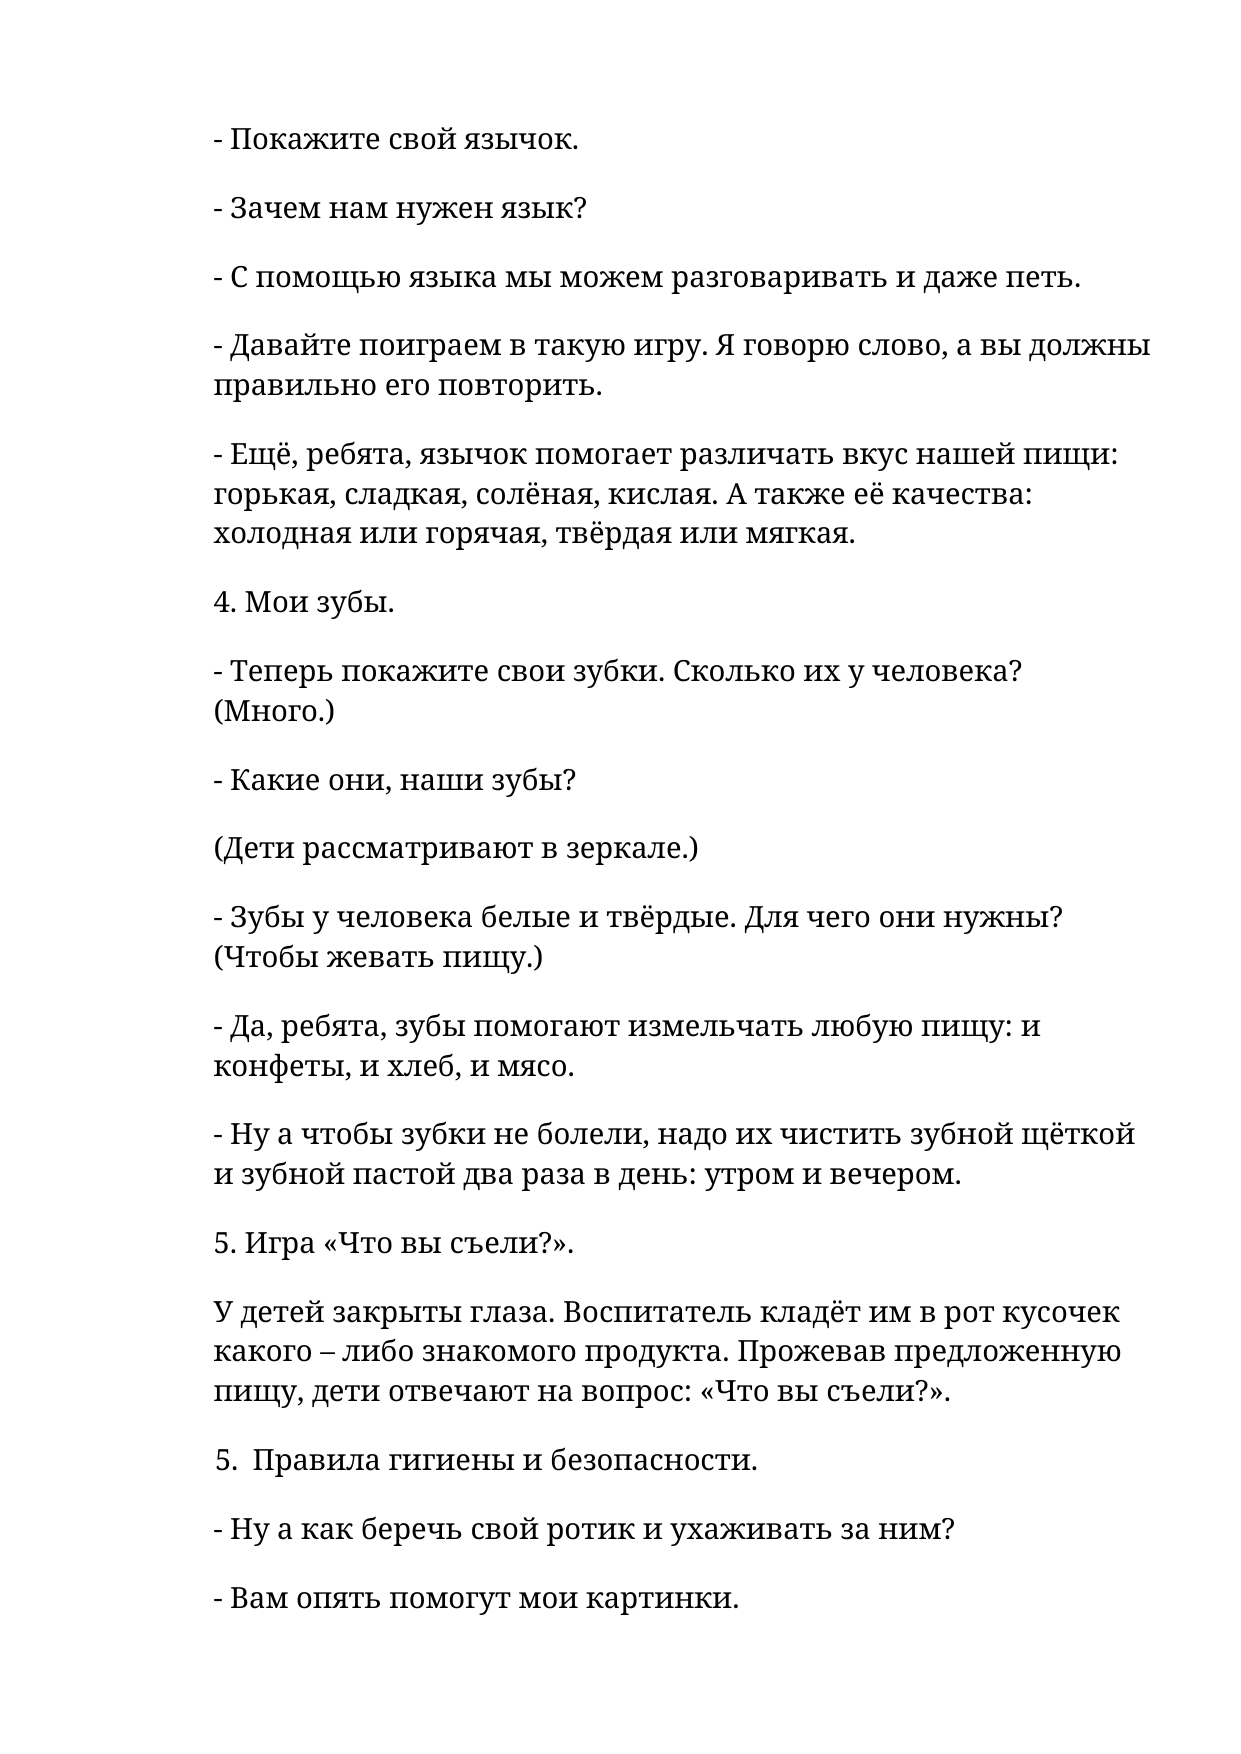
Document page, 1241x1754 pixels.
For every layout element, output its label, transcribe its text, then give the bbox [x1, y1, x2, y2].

text 5. Игра «Что вы съели?». [213, 1222, 1152, 1262]
text - Ещё, ребята, язычок помогает различать вкус нашей пищи: горькая, сладкая, солёная, кислая. А также её качества: холодная или горячая, твёрдая или мягкая. [213, 433, 1152, 552]
text - Покажите свой язычок. [213, 118, 1152, 158]
text - Вам опять помогут мои картинки. [213, 1577, 1152, 1617]
text - Ну а как беречь свой ротик и ухаживать за ним? [213, 1508, 1152, 1548]
text - Зачем нам нужен язык? [213, 187, 1152, 227]
text - Какие они, наши зубы? [213, 759, 1152, 798]
text (Дети рассматривают в зеркале.) [213, 828, 1152, 867]
text - Ну а чтобы зубки не болели, надо их чистить зубной щёткой и зубной пастой два раза в день: утром и вечером. [213, 1114, 1152, 1193]
text - Зубы у человека белые и твёрдые. Для чего они нужны? (Чтобы жевать пищу.) [213, 897, 1152, 976]
text 4. Мои зубы. [213, 581, 1152, 621]
text У детей закрыты глаза. Воспитатель кладёт им в рот кусочек какого – либо знакомого продукта. Прожевав предложенную пищу, дети отвечают на вопрос: «Что вы съели?». [213, 1291, 1152, 1410]
text - Теперь покажите свои зубки. Сколько их у человека? (Много.) [213, 650, 1152, 730]
text - Давайте поиграем в такую игру. Я говорю слово, а вы должны правильно его повторить. [213, 325, 1152, 404]
text - С помощью языка мы можем разговаривать и даже петь. [213, 256, 1152, 296]
text - Да, ребята, зубы помогают измельчать любую пищу: и конфеты, и хлеб, и мясо. [213, 1005, 1152, 1084]
list Правила гигиены и безопасности. [215, 1439, 1152, 1479]
